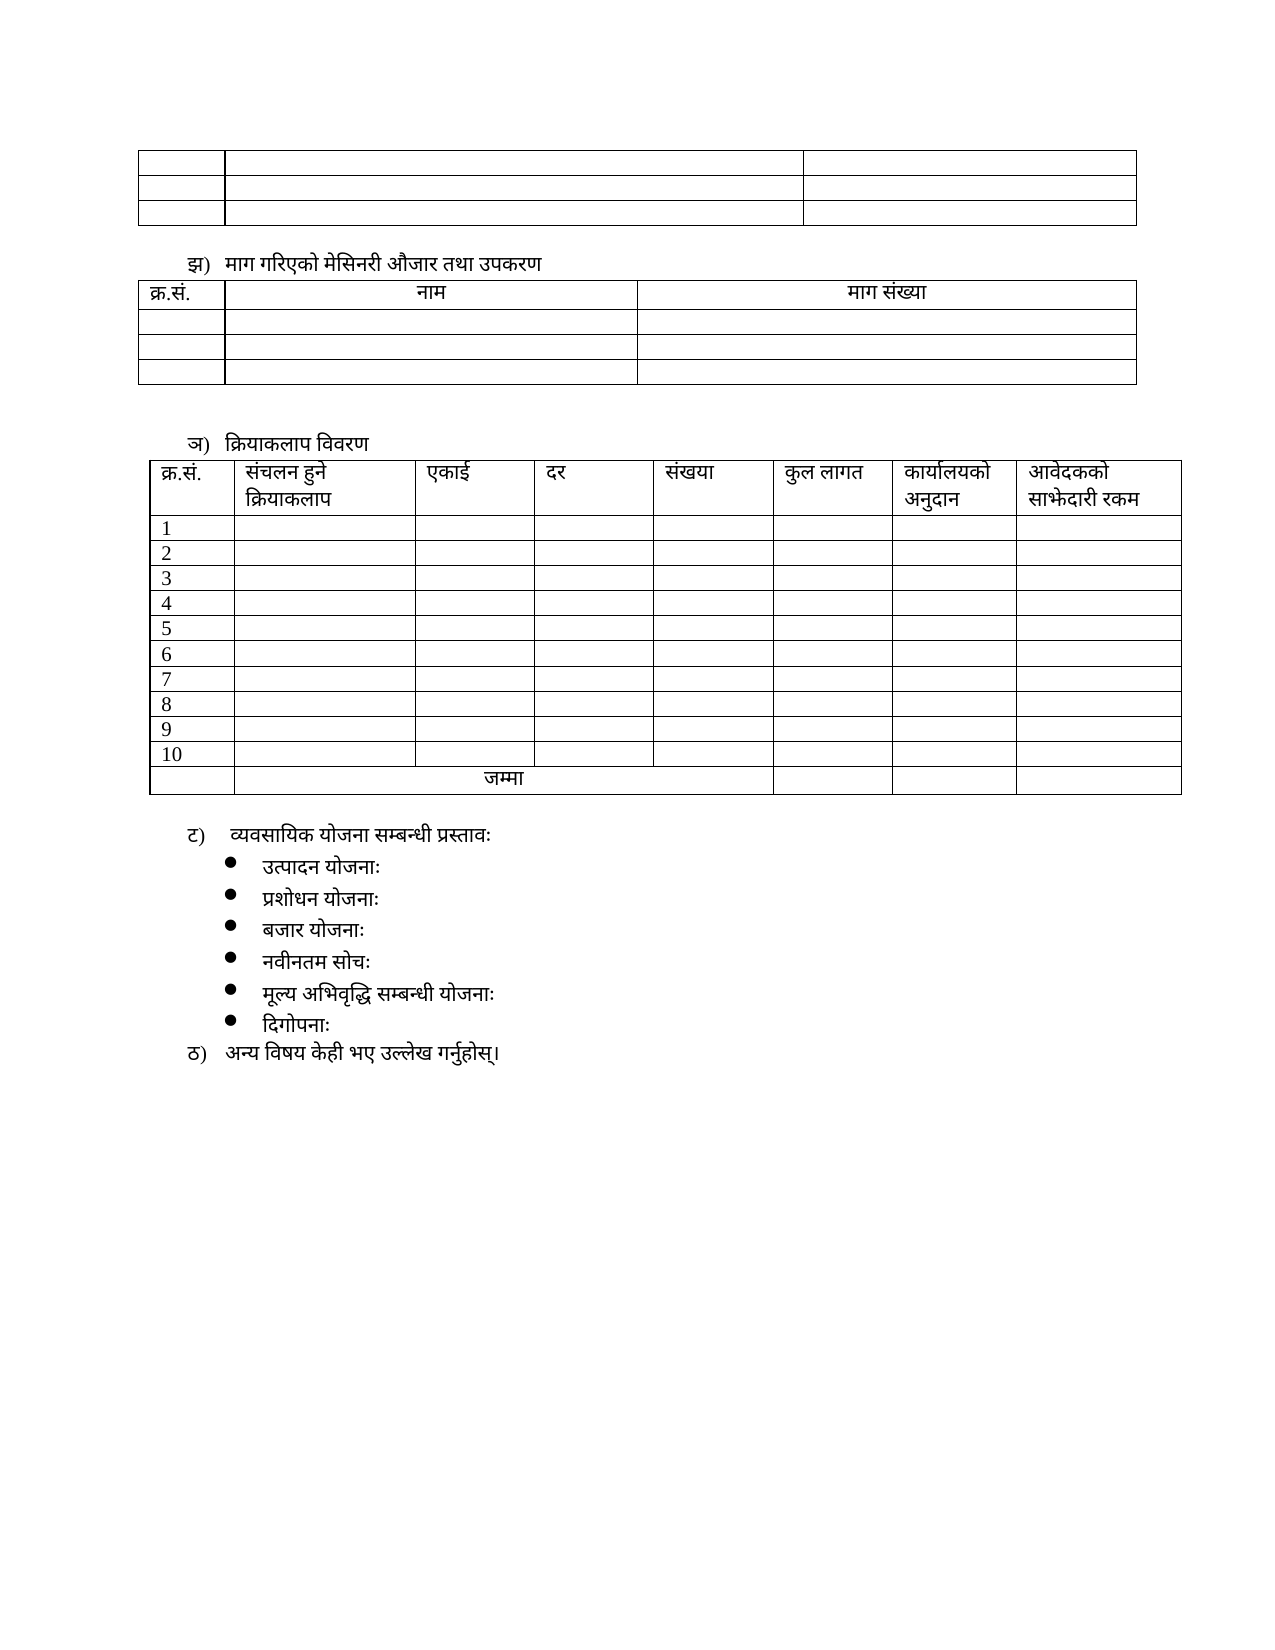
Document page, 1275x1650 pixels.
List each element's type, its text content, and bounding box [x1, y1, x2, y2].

table_cell [804, 151, 1136, 175]
table_cell [1017, 566, 1181, 590]
table_cell [235, 566, 415, 590]
list बजार योजनाः [225, 914, 1125, 946]
table_header संचलन हुने क्रियाकलाप [235, 461, 415, 515]
table_header एकाई [416, 461, 534, 515]
table_cell [1017, 591, 1181, 615]
table_cell [416, 616, 534, 640]
table_cell [654, 566, 773, 590]
table_cell [535, 591, 653, 615]
list क्रियाकलाप विवरण [187, 431, 1125, 459]
table_cell [654, 667, 773, 691]
table_cell [1017, 516, 1181, 540]
table_cell [416, 641, 534, 666]
table_header क्र.सं. [139, 281, 224, 309]
table_cell [654, 641, 773, 666]
table_cell [1017, 667, 1181, 691]
table_cell [235, 667, 415, 691]
table_cell [535, 667, 653, 691]
table_cell [804, 176, 1136, 200]
table_cell [654, 591, 773, 615]
table_cell 4 [151, 591, 234, 615]
table_cell [416, 516, 534, 540]
table_cell [654, 742, 773, 766]
table_cell [535, 692, 653, 716]
table_cell [235, 616, 415, 640]
table_cell 6 [151, 641, 234, 666]
table_cell जम्मा [235, 767, 773, 794]
table_cell [416, 692, 534, 716]
table_cell [226, 176, 803, 200]
list उत्पादन योजनाः [225, 851, 1125, 883]
table_header संखया [654, 461, 773, 515]
table_cell 8 [151, 692, 234, 716]
table_cell [774, 767, 892, 794]
table_header कुल लागत [774, 461, 892, 515]
table_cell [416, 591, 534, 615]
table_cell [1017, 767, 1181, 794]
table_cell [416, 566, 534, 590]
list माग गरिएको मेसिनरी औजार तथा उपकरण [187, 252, 1125, 280]
table_cell [893, 641, 1016, 666]
table_cell [893, 616, 1016, 640]
table_cell 10 [151, 742, 234, 766]
table_cell [416, 667, 534, 691]
table_cell [416, 541, 534, 565]
table_cell [774, 692, 892, 716]
table_cell [139, 201, 224, 225]
table_cell [638, 335, 1136, 359]
table_cell [535, 742, 653, 766]
table_cell [893, 667, 1016, 691]
table_cell [893, 591, 1016, 615]
table_cell [654, 717, 773, 741]
table_cell [416, 717, 534, 741]
table_cell [893, 566, 1016, 590]
table_cell [1017, 641, 1181, 666]
table_cell [893, 717, 1016, 741]
table_cell [535, 641, 653, 666]
table_cell 7 [151, 667, 234, 691]
table_cell [774, 566, 892, 590]
table_cell [774, 541, 892, 565]
table_cell [804, 201, 1136, 225]
table_cell [139, 360, 224, 384]
table_cell [774, 742, 892, 766]
table_cell [654, 516, 773, 540]
table_header कार्यालयको अनुदान [893, 461, 1016, 515]
table_cell [893, 516, 1016, 540]
table_cell [139, 335, 224, 359]
table_cell [638, 310, 1136, 334]
table_cell [235, 516, 415, 540]
table_cell [535, 616, 653, 640]
table_cell [654, 541, 773, 565]
table_cell 5 [151, 616, 234, 640]
table_cell [774, 641, 892, 666]
table_cell [226, 151, 803, 175]
table_cell [139, 176, 224, 200]
table_cell [226, 360, 637, 384]
list अन्य विषय केही भए उल्लेख गर्नुहोस्। [187, 1041, 1125, 1069]
table_cell [654, 692, 773, 716]
table_cell [893, 692, 1016, 716]
list प्रशोधन योजनाः [225, 883, 1125, 914]
table_cell [235, 541, 415, 565]
table_cell [151, 767, 234, 794]
table_cell [235, 742, 415, 766]
table_cell [1017, 541, 1181, 565]
list दिगोपनाः [225, 1009, 1125, 1041]
table_cell [1017, 692, 1181, 716]
table_cell [535, 516, 653, 540]
table_cell [139, 310, 224, 334]
table_cell [893, 541, 1016, 565]
list व्यवसायिक योजना सम्बन्धी प्रस्तावः [187, 823, 1125, 851]
table_cell [235, 692, 415, 716]
table_cell [774, 616, 892, 640]
list नवीनतम सोचः [225, 946, 1125, 978]
table_cell [226, 201, 803, 225]
table_cell [774, 591, 892, 615]
table_cell 1 [151, 516, 234, 540]
table_cell [535, 717, 653, 741]
table_header माग संख्या [638, 281, 1136, 309]
table_cell [1017, 616, 1181, 640]
table_cell [235, 591, 415, 615]
table_cell [893, 742, 1016, 766]
table_cell [226, 310, 637, 334]
table_cell 9 [151, 717, 234, 741]
table_cell [535, 541, 653, 565]
table_cell 3 [151, 566, 234, 590]
table_cell [1017, 717, 1181, 741]
table_cell [535, 566, 653, 590]
table_cell [226, 335, 637, 359]
table_cell [1017, 742, 1181, 766]
table_cell [774, 516, 892, 540]
table_header नाम [226, 281, 637, 309]
table_cell [774, 717, 892, 741]
table_cell [774, 667, 892, 691]
list मूल्य अभिवृद्धि सम्बन्धी योजनाः [225, 978, 1125, 1009]
table_cell [654, 616, 773, 640]
table_header आवेदकको साझेदारी रकम [1017, 461, 1181, 515]
table_cell [235, 641, 415, 666]
table_cell [893, 767, 1016, 794]
table_cell [638, 360, 1136, 384]
table_header दर [535, 461, 653, 515]
table_cell [139, 151, 224, 175]
table_cell [235, 717, 415, 741]
table_cell [416, 742, 534, 766]
table_cell 2 [151, 541, 234, 565]
table_header क्र.सं. [151, 461, 234, 515]
